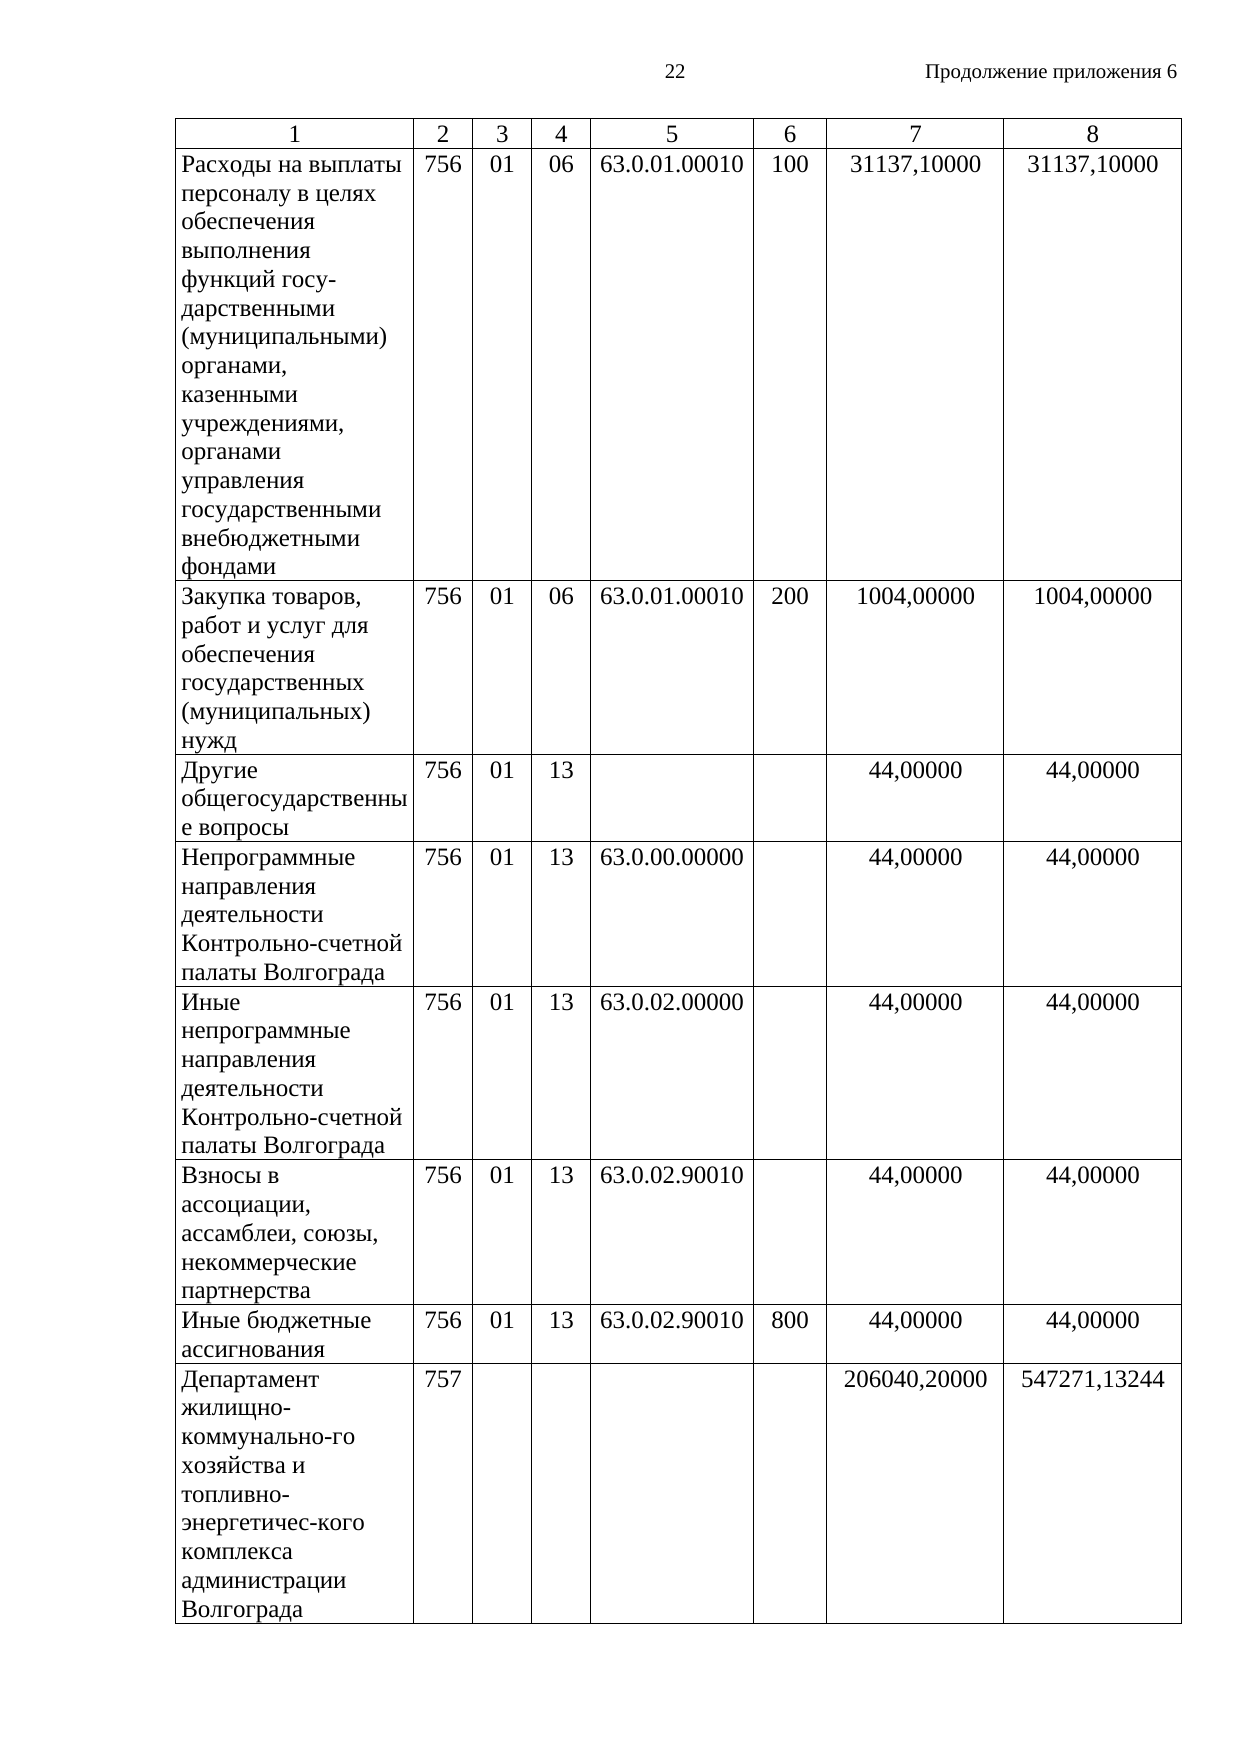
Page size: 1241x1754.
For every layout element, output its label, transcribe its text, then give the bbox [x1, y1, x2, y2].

table_cell [754, 842, 826, 986]
table_cell 13 [532, 755, 590, 841]
table_cell Иные непрограммные направления деятельности Контрольно-счетной палаты Волгограда [176, 987, 413, 1159]
table_cell 01 [473, 842, 531, 986]
table_cell 01 [473, 1305, 531, 1363]
table_cell 13 [532, 1160, 590, 1304]
table_cell 01 [473, 149, 531, 580]
table_cell 756 [414, 581, 472, 754]
table_cell 547271,13244 [1004, 1364, 1181, 1622]
table_cell 01 [473, 755, 531, 841]
table_cell 756 [414, 1305, 472, 1363]
table_cell 63.0.01.00010 [591, 581, 753, 754]
table_cell [532, 1364, 590, 1622]
table_header 6 [754, 119, 826, 148]
table_cell 44,00000 [1004, 987, 1181, 1159]
table_cell 756 [414, 1160, 472, 1304]
table_cell 01 [473, 1160, 531, 1304]
table_cell 63.0.02.00000 [591, 987, 753, 1159]
table_header 2 [414, 119, 472, 148]
table_cell [754, 1364, 826, 1622]
table_cell [754, 987, 826, 1159]
table_cell Другие общегосударственные вопросы [176, 755, 413, 841]
table_header 3 [473, 119, 531, 148]
table_cell [591, 755, 753, 841]
table_cell 800 [754, 1305, 826, 1363]
table_cell 44,00000 [827, 842, 1003, 986]
table_cell 13 [532, 842, 590, 986]
table_cell 757 [414, 1364, 472, 1622]
table_cell 206040,20000 [827, 1364, 1003, 1622]
table_cell 756 [414, 987, 472, 1159]
table_cell 06 [532, 581, 590, 754]
table_cell 01 [473, 987, 531, 1159]
table_cell 1004,00000 [1004, 581, 1181, 754]
table_cell 44,00000 [827, 987, 1003, 1159]
table_cell 44,00000 [827, 1160, 1003, 1304]
table_cell 44,00000 [1004, 1160, 1181, 1304]
table_cell 44,00000 [827, 1305, 1003, 1363]
table_cell Взносы в ассоциации, ассамблеи, союзы, некоммерческие партнерства [176, 1160, 413, 1304]
table_cell 31137,10000 [1004, 149, 1181, 580]
table_cell Расходы на выплаты персоналу в целях обеспечения выполнения функций госу-дарственными (муниципальными) органами, казенными учреждениями, органами управления государственными внебюджетными фондами [176, 149, 413, 580]
table_cell 100 [754, 149, 826, 580]
table_header 8 [1004, 119, 1181, 148]
table_cell [591, 1364, 753, 1622]
table_cell Департамент жилищно-коммунально-го хозяйства и топливно-энергетичес-кого комплекса администрации Волгограда [176, 1364, 413, 1622]
table_cell [754, 1160, 826, 1304]
table_cell 756 [414, 149, 472, 580]
table_header 5 [591, 119, 753, 148]
table_cell [754, 755, 826, 841]
table_cell 44,00000 [827, 755, 1003, 841]
table_cell 44,00000 [1004, 842, 1181, 986]
table_header 7 [827, 119, 1003, 148]
table_header 1 [176, 119, 413, 148]
table_cell Непрограммные направления деятельности Контрольно-счетной палаты Волгограда [176, 842, 413, 986]
table_cell 200 [754, 581, 826, 754]
table_cell Закупка товаров, работ и услуг для обеспечения государственных (муниципальных) нужд [176, 581, 413, 754]
table_cell 1004,00000 [827, 581, 1003, 754]
table_cell 756 [414, 755, 472, 841]
table_cell 63.0.00.00000 [591, 842, 753, 986]
table_cell 13 [532, 1305, 590, 1363]
table_cell 756 [414, 842, 472, 986]
table_cell 63.0.01.00010 [591, 149, 753, 580]
table_header 4 [532, 119, 590, 148]
table_cell 44,00000 [1004, 755, 1181, 841]
table_cell 63.0.02.90010 [591, 1160, 753, 1304]
table_cell 31137,10000 [827, 149, 1003, 580]
table_cell 06 [532, 149, 590, 580]
table_cell 13 [532, 987, 590, 1159]
table_cell 01 [473, 581, 531, 754]
table_cell [473, 1364, 531, 1622]
table_cell 44,00000 [1004, 1305, 1181, 1363]
table_cell 63.0.02.90010 [591, 1305, 753, 1363]
table_cell Иные бюджетные ассигнования [176, 1305, 413, 1363]
